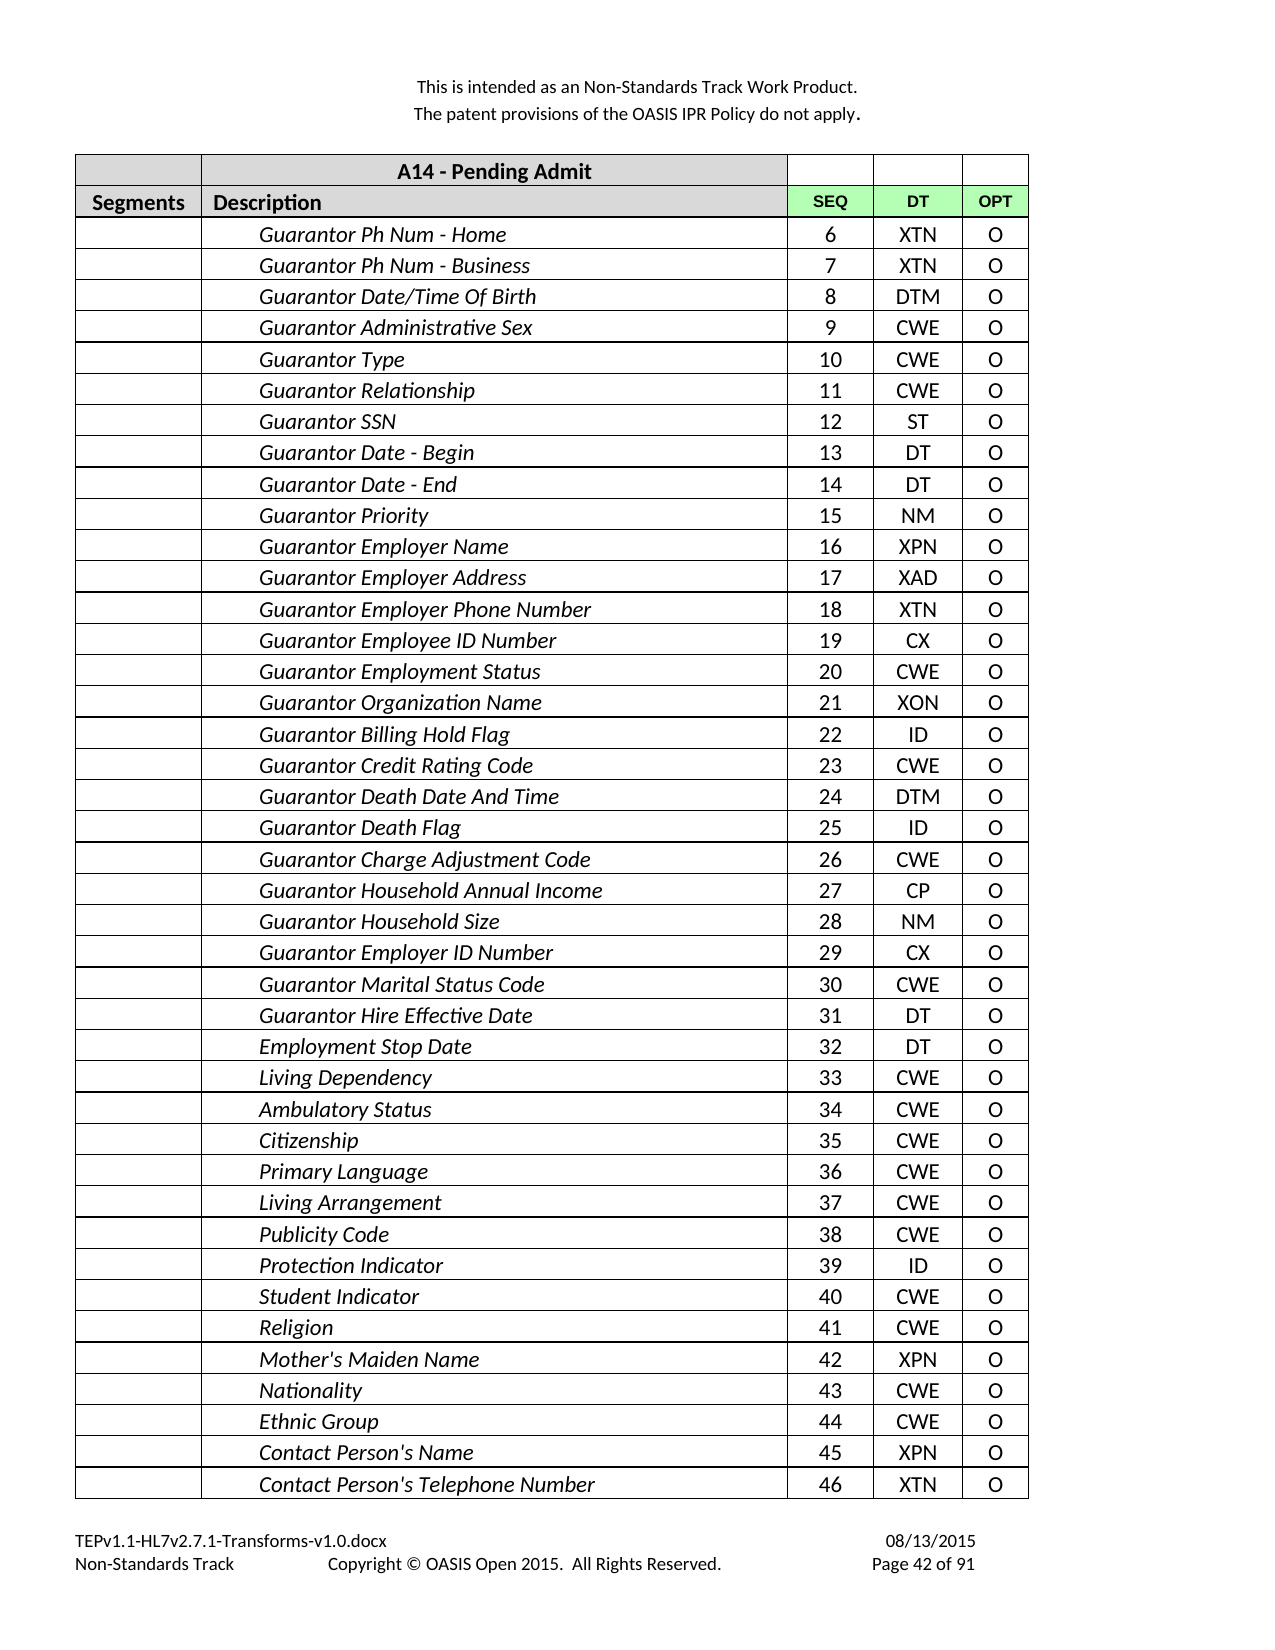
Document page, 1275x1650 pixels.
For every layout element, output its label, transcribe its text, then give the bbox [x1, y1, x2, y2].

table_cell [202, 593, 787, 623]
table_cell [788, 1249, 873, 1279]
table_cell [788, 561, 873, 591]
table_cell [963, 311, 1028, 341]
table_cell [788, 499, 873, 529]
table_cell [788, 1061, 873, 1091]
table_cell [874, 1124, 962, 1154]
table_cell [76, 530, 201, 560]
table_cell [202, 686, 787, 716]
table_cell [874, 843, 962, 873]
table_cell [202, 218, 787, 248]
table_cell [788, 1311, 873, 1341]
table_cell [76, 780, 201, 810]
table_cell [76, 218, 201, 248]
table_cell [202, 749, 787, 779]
table_header [874, 155, 962, 185]
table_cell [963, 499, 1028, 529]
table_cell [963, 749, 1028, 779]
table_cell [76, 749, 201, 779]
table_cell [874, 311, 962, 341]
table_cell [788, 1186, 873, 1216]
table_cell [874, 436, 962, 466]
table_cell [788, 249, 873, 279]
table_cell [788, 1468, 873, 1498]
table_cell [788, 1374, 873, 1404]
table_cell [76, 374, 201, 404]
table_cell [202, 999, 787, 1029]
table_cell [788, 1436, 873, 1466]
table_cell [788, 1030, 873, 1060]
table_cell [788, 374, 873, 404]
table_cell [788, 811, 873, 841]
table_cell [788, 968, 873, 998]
table_cell Description [202, 186, 787, 216]
table_cell SEQ [788, 186, 873, 216]
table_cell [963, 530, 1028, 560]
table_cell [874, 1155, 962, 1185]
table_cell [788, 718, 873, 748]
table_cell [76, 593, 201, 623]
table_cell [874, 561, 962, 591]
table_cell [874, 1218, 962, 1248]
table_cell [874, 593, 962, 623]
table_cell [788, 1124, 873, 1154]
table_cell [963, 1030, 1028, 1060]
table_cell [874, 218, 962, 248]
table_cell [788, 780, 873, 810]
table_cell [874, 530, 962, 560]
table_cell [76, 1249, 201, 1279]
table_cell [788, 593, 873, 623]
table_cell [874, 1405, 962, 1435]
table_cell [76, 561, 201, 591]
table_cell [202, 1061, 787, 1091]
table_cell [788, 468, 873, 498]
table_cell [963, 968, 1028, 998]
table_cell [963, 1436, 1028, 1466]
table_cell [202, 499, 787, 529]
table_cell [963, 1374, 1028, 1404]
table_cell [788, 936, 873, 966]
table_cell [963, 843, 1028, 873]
table_cell OPT [963, 186, 1028, 216]
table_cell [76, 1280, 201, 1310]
table_header [963, 155, 1028, 185]
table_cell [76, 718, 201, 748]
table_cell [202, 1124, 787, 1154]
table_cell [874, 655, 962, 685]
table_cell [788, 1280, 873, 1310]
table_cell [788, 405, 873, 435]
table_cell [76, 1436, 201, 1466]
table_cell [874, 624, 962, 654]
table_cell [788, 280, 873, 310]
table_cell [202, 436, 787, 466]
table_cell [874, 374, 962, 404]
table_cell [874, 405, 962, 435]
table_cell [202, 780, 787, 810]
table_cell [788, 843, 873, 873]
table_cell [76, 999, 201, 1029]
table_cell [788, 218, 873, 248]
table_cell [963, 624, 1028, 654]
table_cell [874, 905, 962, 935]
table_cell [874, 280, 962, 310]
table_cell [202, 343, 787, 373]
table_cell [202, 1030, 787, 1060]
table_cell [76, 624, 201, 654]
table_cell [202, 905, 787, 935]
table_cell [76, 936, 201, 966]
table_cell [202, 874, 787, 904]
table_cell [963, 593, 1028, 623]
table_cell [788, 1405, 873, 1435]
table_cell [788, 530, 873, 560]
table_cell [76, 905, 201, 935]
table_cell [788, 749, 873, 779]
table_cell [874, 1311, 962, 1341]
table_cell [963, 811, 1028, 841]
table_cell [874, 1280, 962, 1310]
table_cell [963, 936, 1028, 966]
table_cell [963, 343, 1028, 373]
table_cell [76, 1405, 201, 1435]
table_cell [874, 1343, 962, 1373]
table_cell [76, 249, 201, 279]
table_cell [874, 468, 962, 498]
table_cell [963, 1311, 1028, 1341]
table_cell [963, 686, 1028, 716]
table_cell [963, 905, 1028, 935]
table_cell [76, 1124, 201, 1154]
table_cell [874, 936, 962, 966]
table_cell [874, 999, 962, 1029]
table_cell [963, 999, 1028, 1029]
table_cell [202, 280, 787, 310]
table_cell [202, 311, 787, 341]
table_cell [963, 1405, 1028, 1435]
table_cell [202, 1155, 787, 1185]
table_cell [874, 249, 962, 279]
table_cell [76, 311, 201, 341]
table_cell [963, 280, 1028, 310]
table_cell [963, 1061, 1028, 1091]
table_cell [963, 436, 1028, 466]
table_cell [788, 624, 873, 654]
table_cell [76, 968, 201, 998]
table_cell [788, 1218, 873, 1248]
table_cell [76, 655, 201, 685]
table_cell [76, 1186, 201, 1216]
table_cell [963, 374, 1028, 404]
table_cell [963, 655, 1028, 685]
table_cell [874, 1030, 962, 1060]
table_header [76, 155, 201, 185]
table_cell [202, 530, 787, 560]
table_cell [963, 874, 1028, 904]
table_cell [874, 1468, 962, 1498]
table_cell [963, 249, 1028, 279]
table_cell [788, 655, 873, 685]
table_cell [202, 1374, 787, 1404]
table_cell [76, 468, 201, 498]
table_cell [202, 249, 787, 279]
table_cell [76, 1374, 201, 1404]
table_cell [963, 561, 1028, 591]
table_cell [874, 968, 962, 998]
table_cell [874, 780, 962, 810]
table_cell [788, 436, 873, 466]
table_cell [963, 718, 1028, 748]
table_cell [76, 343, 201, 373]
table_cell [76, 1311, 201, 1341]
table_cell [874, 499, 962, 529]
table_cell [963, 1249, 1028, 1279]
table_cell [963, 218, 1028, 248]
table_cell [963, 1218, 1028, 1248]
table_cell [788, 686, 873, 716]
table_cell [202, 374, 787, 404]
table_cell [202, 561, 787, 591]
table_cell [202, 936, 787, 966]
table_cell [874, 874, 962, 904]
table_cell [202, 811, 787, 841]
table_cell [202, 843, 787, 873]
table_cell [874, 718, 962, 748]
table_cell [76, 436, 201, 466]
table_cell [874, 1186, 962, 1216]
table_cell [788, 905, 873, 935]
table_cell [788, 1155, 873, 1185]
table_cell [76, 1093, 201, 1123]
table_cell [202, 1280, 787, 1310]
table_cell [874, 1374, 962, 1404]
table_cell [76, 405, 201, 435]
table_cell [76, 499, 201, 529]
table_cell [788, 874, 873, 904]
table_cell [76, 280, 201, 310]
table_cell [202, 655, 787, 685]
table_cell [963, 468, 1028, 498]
table_cell DT [874, 186, 962, 216]
table_header A14 - Pending Admit [202, 155, 787, 185]
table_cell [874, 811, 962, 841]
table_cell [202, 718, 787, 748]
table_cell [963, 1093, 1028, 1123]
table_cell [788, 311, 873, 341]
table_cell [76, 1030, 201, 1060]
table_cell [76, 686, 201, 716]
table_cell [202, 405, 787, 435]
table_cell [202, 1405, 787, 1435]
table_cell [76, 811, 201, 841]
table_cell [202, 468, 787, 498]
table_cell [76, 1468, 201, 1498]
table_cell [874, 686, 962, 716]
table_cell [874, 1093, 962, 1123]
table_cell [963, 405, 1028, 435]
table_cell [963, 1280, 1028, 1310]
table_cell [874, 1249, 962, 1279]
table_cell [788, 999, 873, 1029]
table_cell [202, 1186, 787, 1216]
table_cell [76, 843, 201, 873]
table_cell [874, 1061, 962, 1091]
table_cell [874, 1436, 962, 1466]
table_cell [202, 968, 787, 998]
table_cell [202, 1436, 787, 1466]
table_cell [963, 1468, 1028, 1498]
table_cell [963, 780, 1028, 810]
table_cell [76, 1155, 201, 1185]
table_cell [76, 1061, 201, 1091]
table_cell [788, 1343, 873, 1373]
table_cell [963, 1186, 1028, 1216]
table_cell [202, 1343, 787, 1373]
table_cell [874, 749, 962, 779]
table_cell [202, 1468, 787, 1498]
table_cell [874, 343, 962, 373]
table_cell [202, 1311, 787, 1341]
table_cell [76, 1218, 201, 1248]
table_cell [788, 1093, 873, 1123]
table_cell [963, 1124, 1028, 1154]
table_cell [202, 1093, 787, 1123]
table_header [788, 155, 873, 185]
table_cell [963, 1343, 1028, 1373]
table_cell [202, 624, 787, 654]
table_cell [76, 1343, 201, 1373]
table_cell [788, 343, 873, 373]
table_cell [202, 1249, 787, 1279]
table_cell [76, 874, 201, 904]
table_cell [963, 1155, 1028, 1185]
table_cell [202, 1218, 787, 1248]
table_cell Segments [76, 186, 201, 216]
